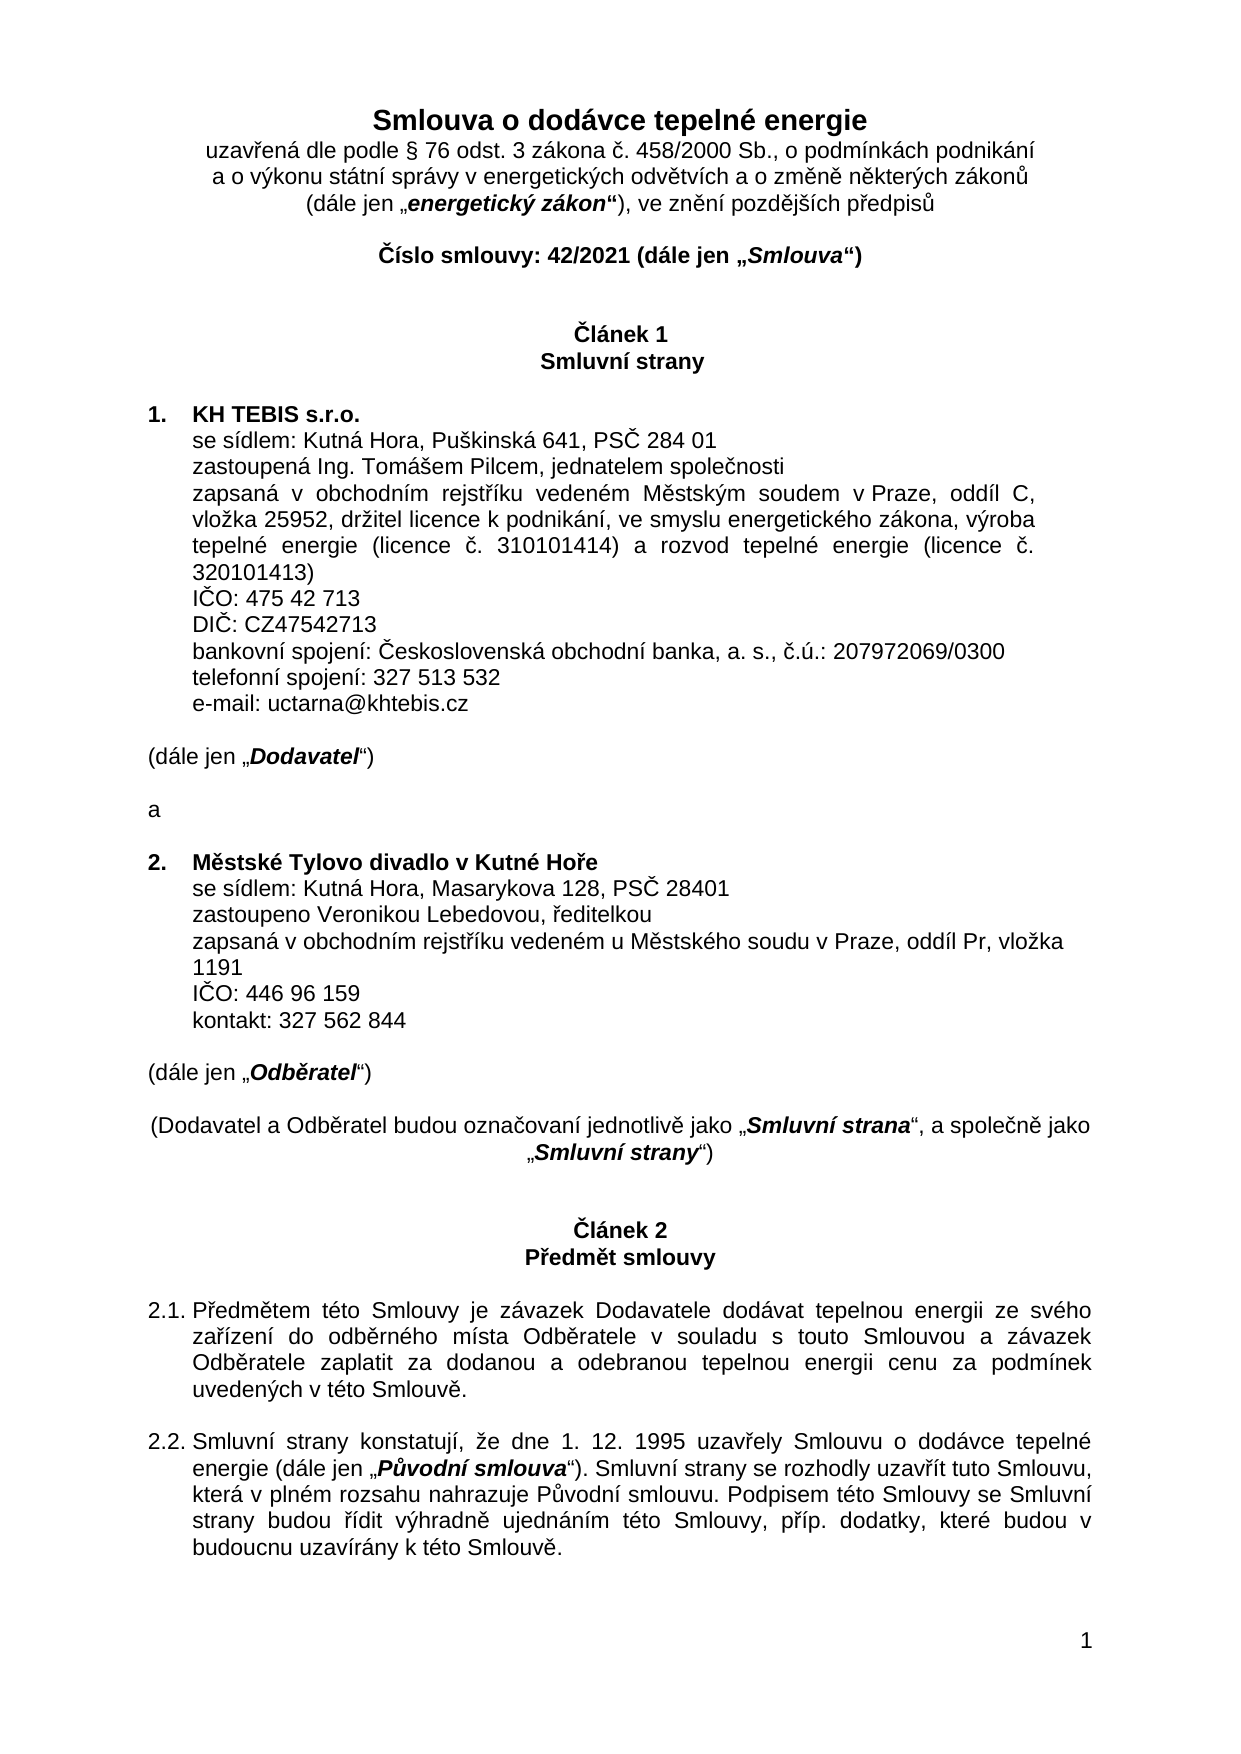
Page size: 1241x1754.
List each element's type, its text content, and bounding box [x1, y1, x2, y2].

list se sídlem: Kutná Hora, Masarykova 128, PSČ 28401 [192, 875, 1092, 901]
text se sídlem: Kutná Hora, Puškinská 641, PSČ 284 01 [192, 427, 1050, 453]
text DIČ: CZ47542713 [148, 611, 1035, 638]
list Městské Tylovo divadlo v Kutné Hoře [148, 848, 1092, 875]
list kontakt: 327 562 844 [192, 1007, 1092, 1033]
text Předmět smlouvy [148, 1244, 1092, 1270]
text uzavřená dle podle § 76 odst. 3 zákona č. 458/2000 Sb., o podmínkách podnikání a o výkonu státní správy v energetických odvětvích a o změně některých zákonů [148, 137, 1092, 190]
text zastoupená Ing. Tomášem Pilcem, jednatelem společnosti [192, 453, 1050, 479]
text a [148, 796, 1092, 822]
text zapsaná v obchodním rejstříku vedeném Městským soudem v Praze, oddíl C, vložka 25952, držitel licence k podnikání, ve smyslu energetického zákona, výroba tepelné energie (licence č. 310101414) a rozvod tepelné energie (licence č. 320101413) [192, 479, 1035, 585]
text (dále jen „energetický zákon“), ve znění pozdějších předpisů [148, 190, 1092, 216]
text IČO: 475 42 713 [148, 585, 1035, 611]
text e-mail: uctarna@khtebis.cz [148, 690, 1092, 717]
text bankovní spojení: Československá obchodní banka, a. s., č.ú.: 207972069/0300 [148, 638, 1035, 664]
text 2.2. Smluvní strany konstatují, že dne 1. 12. 1995 uzavřely Smlouvu o dodávce tepelné energie (dále jen „Původní smlouva“). Smluvní strany se rozhodly uzavřít tuto Smlouvu, která v plném rozsahu nahrazuje Původní smlouvu. Podpisem této Smlouvy se Smluvní strany budou řídit výhradně ujednáním této Smlouvy, příp. dodatky, které budou v budoucnu uzavírány k této Smlouvě. [148, 1428, 1092, 1560]
text Článek 1 Smluvní strany [540, 321, 708, 374]
text (dále jen „Odběratel“) [148, 1059, 1092, 1086]
text 2.1. Předmětem této Smlouvy je závazek Dodavatele dodávat tepelnou energii ze svého zařízení do odběrného místa Odběratele v souladu s touto Smlouvou a závazek Odběratele zaplatit za dodanou a odebranou tepelnou energii cenu za podmínek uvedených v této Smlouvě. [148, 1297, 1092, 1402]
text (dále jen „Dodavatel“) [148, 743, 468, 769]
list IČO: 446 96 159 [192, 980, 1092, 1007]
text telefonní spojení: 327 513 532 [148, 664, 1092, 690]
text Číslo smlouvy: 42/2021 (dále jen „Smlouva“) [148, 242, 1092, 269]
list zapsaná v obchodním rejstříku vedeném u Městského soudu v Praze, oddíl Pr, vložka 1191 [192, 928, 1092, 980]
text Článek 2 [148, 1217, 1092, 1244]
text (Dodavatel a Odběratel budou označovaní jednotlivě jako „Smluvní strana“, a společně jako „Smluvní strany“) [148, 1112, 1092, 1165]
list KH TEBIS s.r.o. [148, 401, 1092, 427]
text Smlouva o dodávce tepelné energie [148, 103, 1092, 137]
list zastoupeno Veronikou Lebedovou, ředitelkou [192, 901, 1092, 928]
